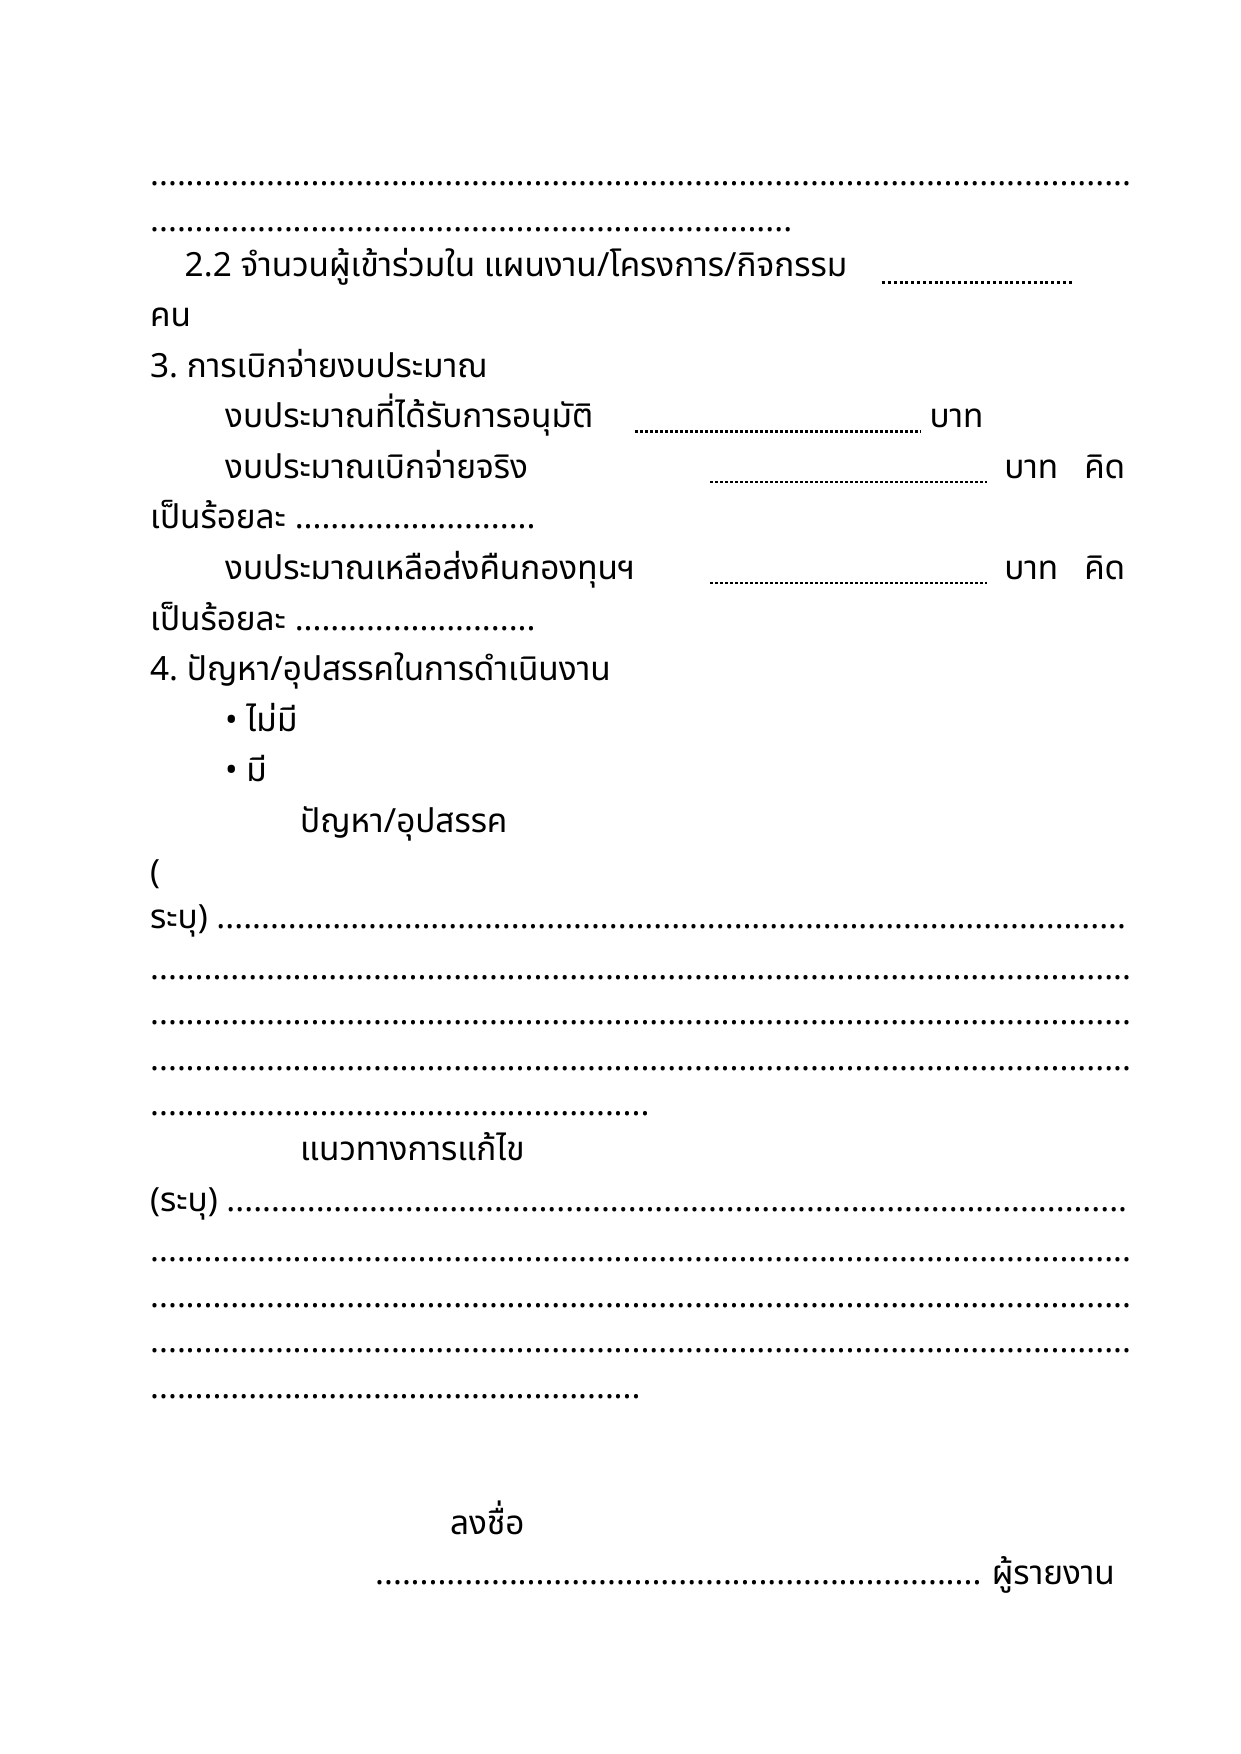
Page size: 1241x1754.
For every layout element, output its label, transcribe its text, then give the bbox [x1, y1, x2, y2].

text • มี [150, 746, 1137, 797]
text 2.2 จำนวนผู้เข้าร่วมใน แผนงาน/โครงการ/กิจกรรม คน [150, 241, 1137, 342]
text ปัญหา/อุปสรรค (ระบุ) ........................................................................................................................................................................................................................................................................................................................................................................................................................................................................................................ [150, 797, 1137, 1125]
text 3. การเบิกจ่ายงบประมาณ [150, 342, 1137, 392]
text • ไม่มี [150, 696, 1137, 746]
text งบประมาณเบิกจ่ายจริง บาท คิดเป็นร้อยละ ........................... [150, 443, 1137, 544]
text งบประมาณเหลือส่งคืนกองทุนฯ บาท คิดเป็นร้อยละ ........................... [150, 544, 1137, 645]
text แนวทางการแก้ไข (ระบุ) ...................................................................................................................................................................................................................................................................................................................................................................................................................................................................................................... [150, 1125, 1137, 1408]
text ...................................................................................................................................................................................... [150, 150, 1137, 241]
text งบประมาณที่ได้รับการอนุมัติ บาท [150, 392, 1137, 443]
text ลงชื่อ .................................................................... ผู้รายงาน [375, 1499, 1137, 1600]
text 4. ปัญหา/อุปสรรคในการดำเนินงาน [150, 645, 1137, 696]
